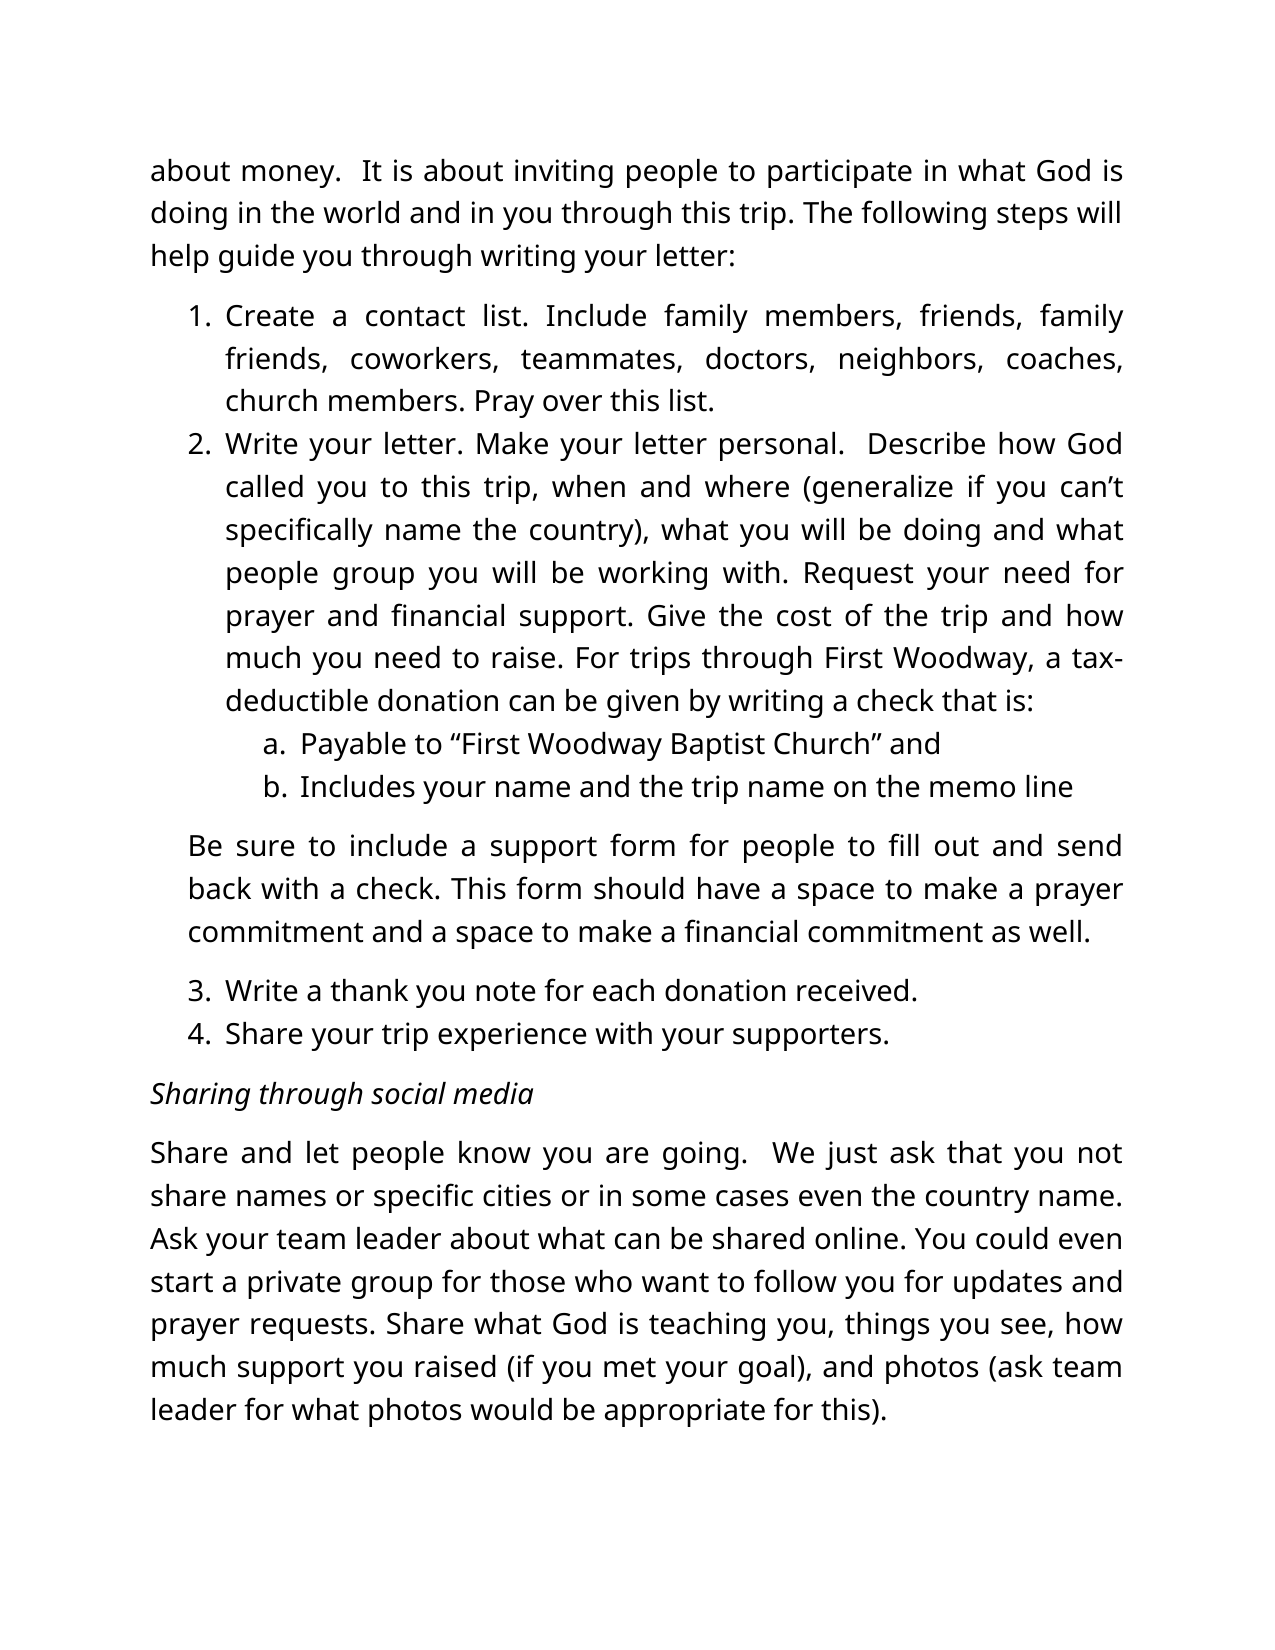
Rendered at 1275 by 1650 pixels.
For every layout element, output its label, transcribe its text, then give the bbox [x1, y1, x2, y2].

list Payable to “First Woodway Baptist Church” and [262, 723, 1125, 763]
list Write your letter. Make your letter personal. Describe how God called you to this trip, when and where (generalize if you can’t specifically name the country), what you will be doing and what people group you will be working with. Request your need for prayer and financial support. Give the cost of the trip and how much you need to raise. For trips through First Woodway, a tax-deductible donation can be given by writing a check that is: [187, 423, 1125, 720]
text Be sure to include a support form for people to fill out and send back with a check. This form should have a space to make a prayer commitment and a space to make a financial commitment as well. [187, 826, 1125, 951]
text Share and let people know you are going. We just ask that you not share names or specific cities or in some cases even the country name. Ask your team leader about what can be shared online. You could even start a private group for those who want to follow you for updates and prayer requests. Share what God is teaching you, things you see, how much support you raised (if you met your goal), and photos (ask team leader for what photos would be appropriate for this). [150, 1132, 1125, 1429]
list Share your trip experience with your supporters. [187, 1013, 1125, 1053]
list Create a contact list. Include family members, friends, family friends, coworkers, teammates, doctors, neighbors, coaches, church members. Pray over this list. [187, 295, 1125, 420]
text Sharing through social media [150, 1073, 1125, 1113]
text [150, 150, 1125, 275]
list Write a thank you note for each donation received. [187, 971, 1125, 1010]
list Includes your name and the trip name on the memo line [262, 766, 1125, 806]
